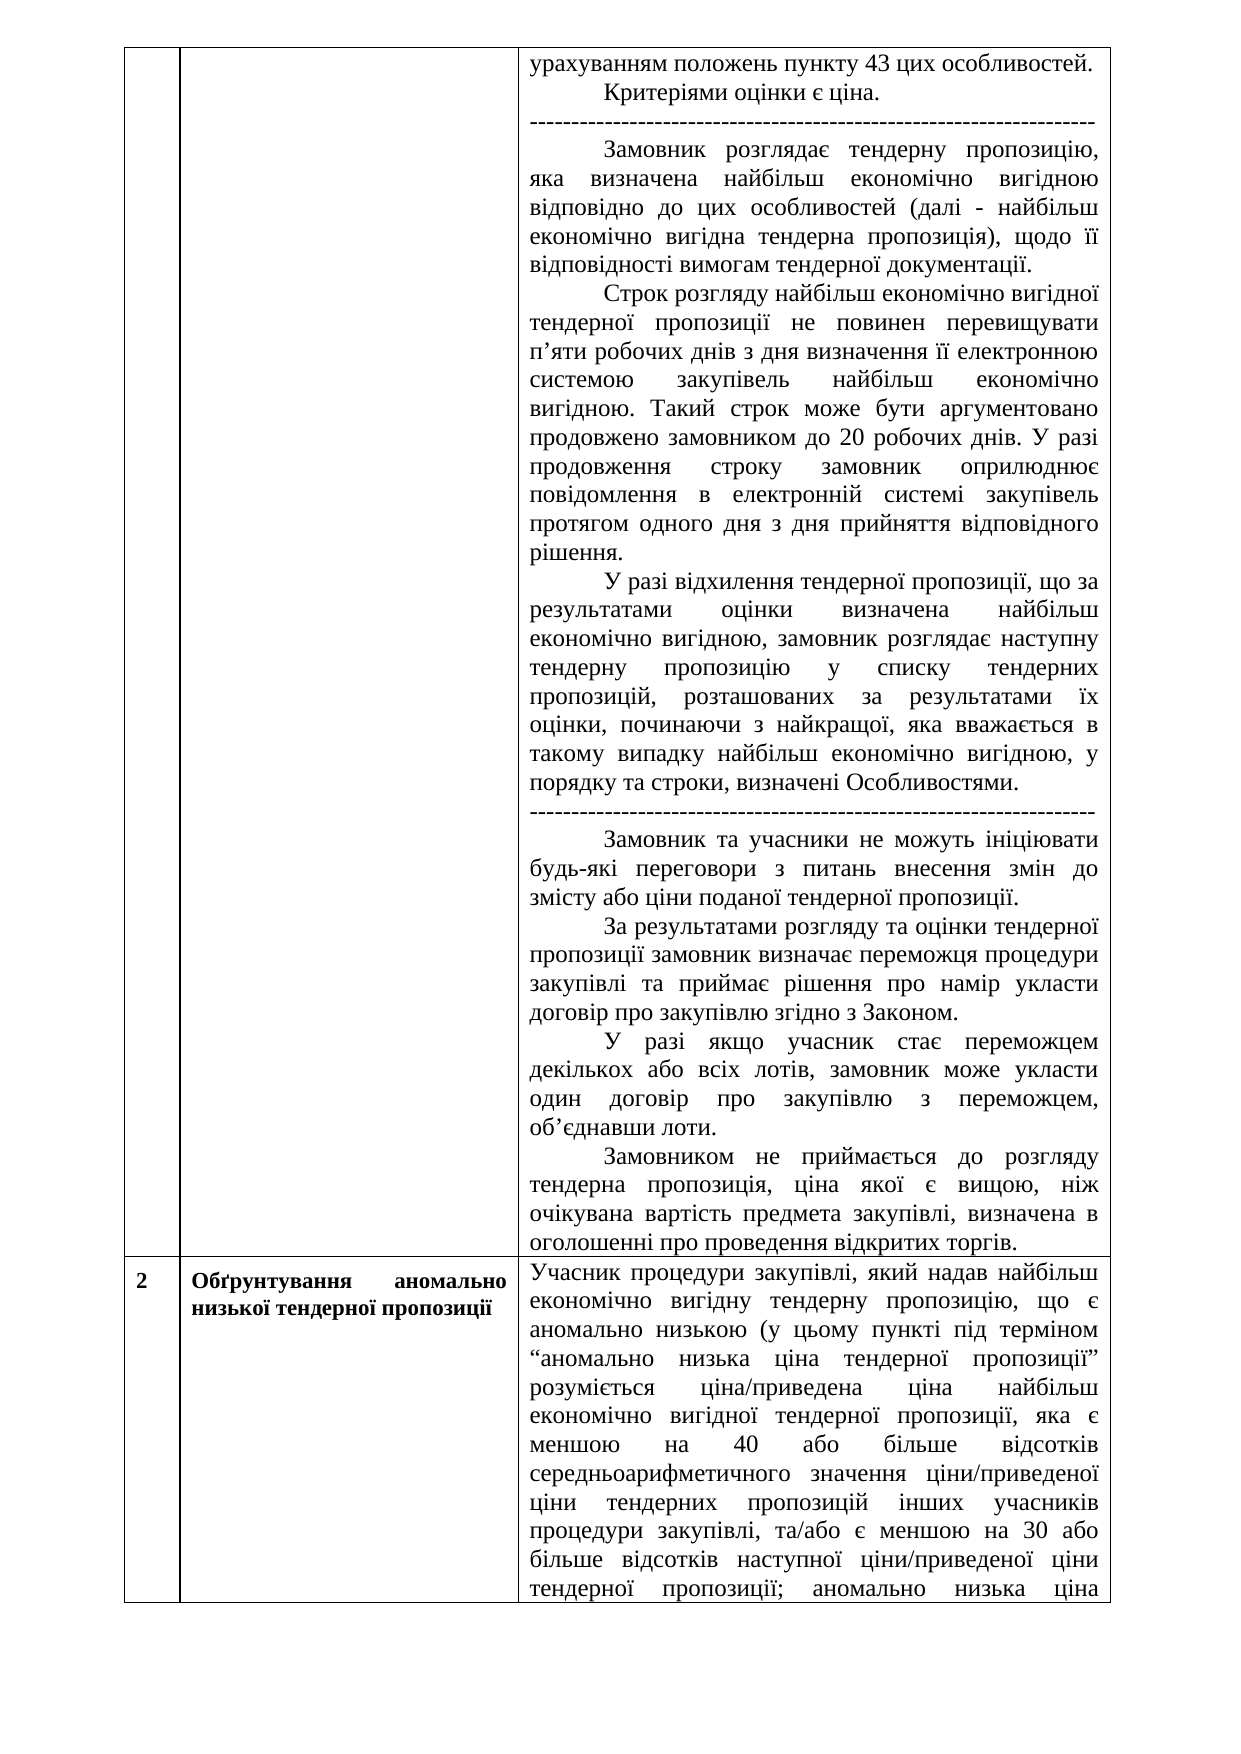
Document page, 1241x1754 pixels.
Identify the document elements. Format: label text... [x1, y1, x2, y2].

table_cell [181, 1257, 518, 1602]
table_cell 2 [125, 1257, 179, 1602]
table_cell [181, 48, 518, 1256]
table_cell 1 [125, 48, 179, 1256]
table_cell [519, 1257, 1110, 1602]
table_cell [519, 48, 1110, 1256]
